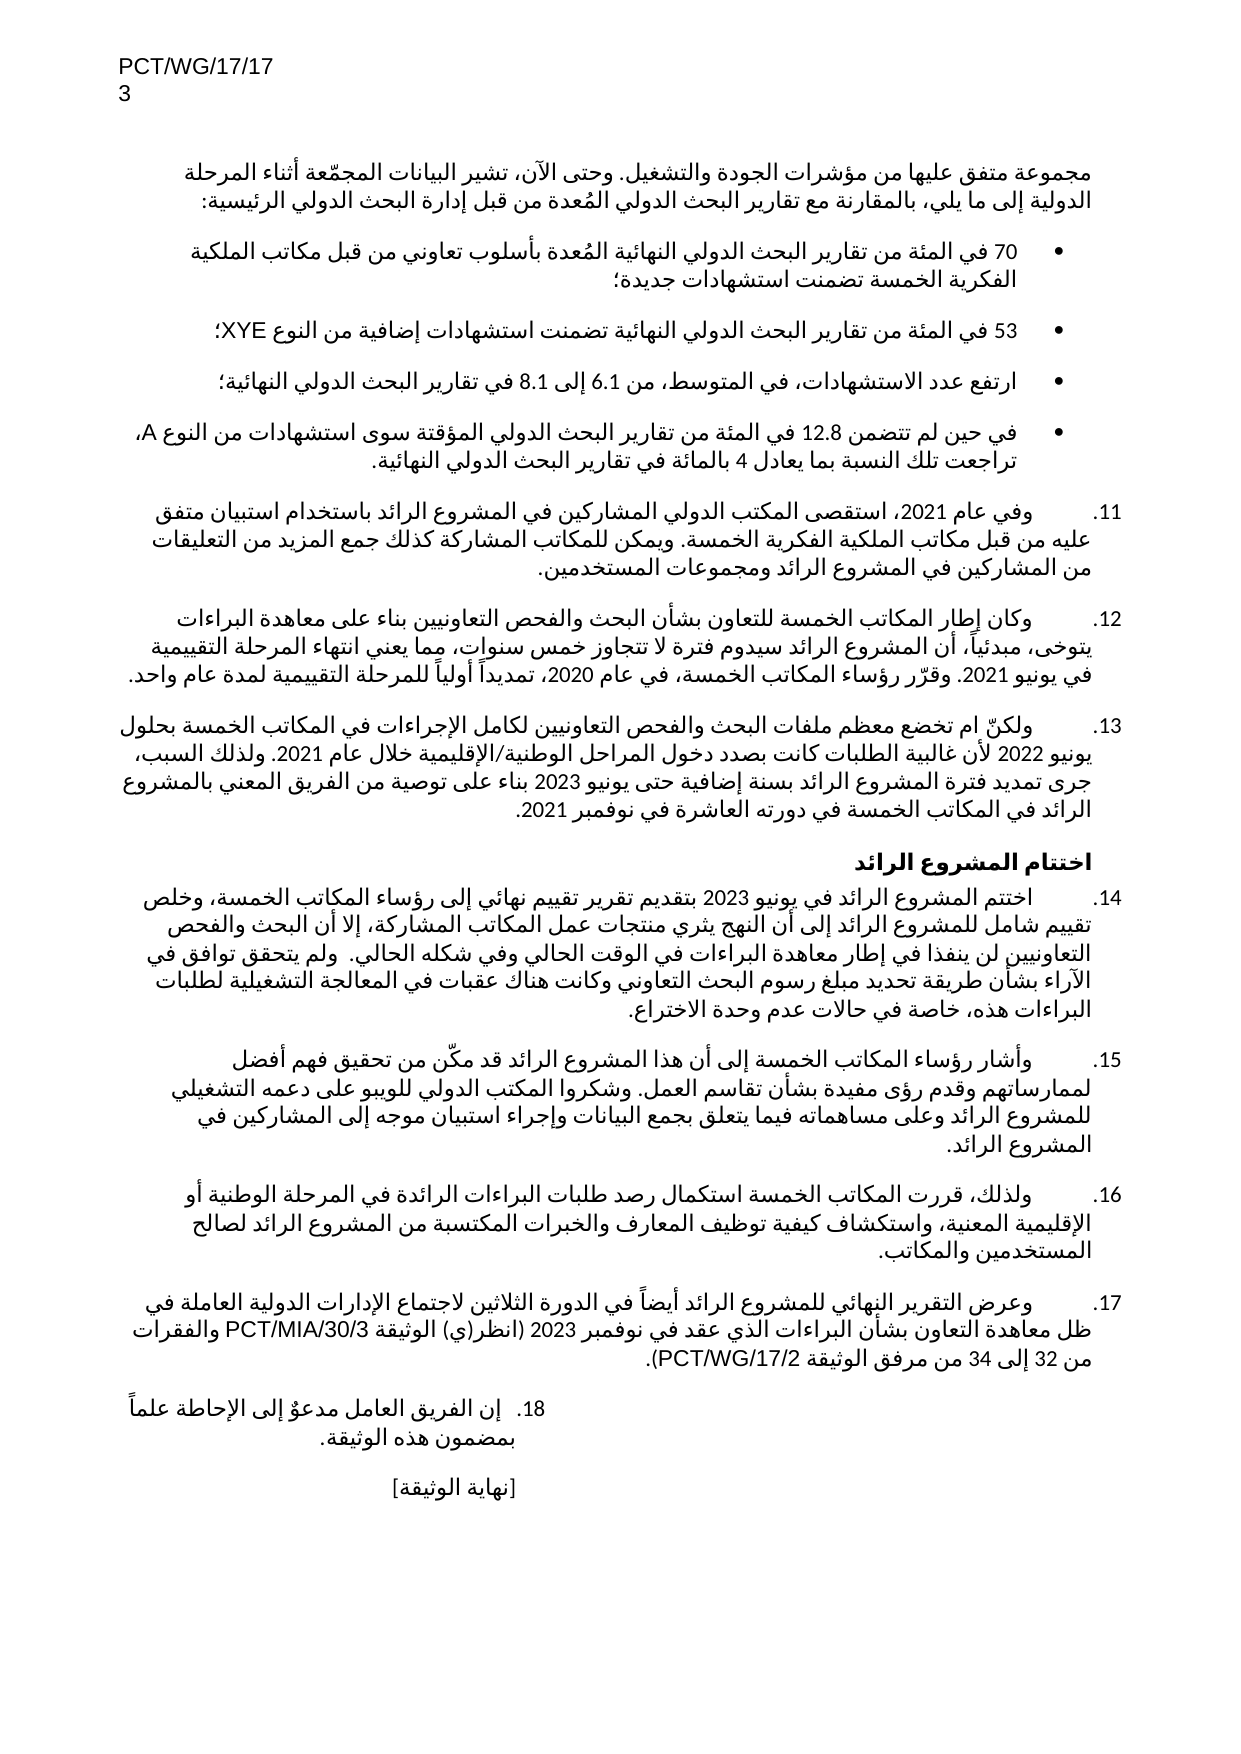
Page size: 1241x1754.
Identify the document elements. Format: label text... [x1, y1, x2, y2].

list 53 في المئة من تقارير البحث الدولي النهائية تضمنت استشهادات إضافية من النوع XYE؛ [118, 316, 1055, 344]
text اختتام المشروع الرائد [118, 848, 1092, 876]
text وفي عام 2021، استقصى المكتب الدولي المشاركين في المشروع الرائد باستخدام استبيان متفق عليه من قبل مكاتب الملكية الفكرية الخمسة. ويمكن للمكاتب المشاركة كذلك جمع المزيد من التعليقات من المشاركين في المشروع الرائد ومجموعات المستخدمين. [118, 497, 1092, 581]
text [118, 158, 1092, 214]
text إن الفريق العامل مدعوٌ إلى الإحاطة علماً بمضمون هذه الوثيقة. [118, 1394, 516, 1451]
text اختتم المشروع الرائد في يونيو 2023 بتقديم تقرير تقييم نهائي إلى رؤساء المكاتب الخمسة، وخلص تقييم شامل للمشروع الرائد إلى أن النهج يثري منتجات عمل المكاتب المشاركة، إلا أن البحث والفحص التعاونيين لن ينفذا في إطار معاهدة البراءات في الوقت الحالي وفي شكله الحالي. ولم يتحقق توافق في الآراء بشأن طريقة تحديد مبلغ رسوم البحث التعاوني وكانت هناك عقبات في المعالجة التشغيلية لطلبات البراءات هذه، خاصة في حالات عدم وحدة الاختراع. [118, 883, 1092, 1023]
text ولكنّ ام تخضع معظم ملفات البحث والفحص التعاونيين لكامل الإجراءات في المكاتب الخمسة بحلول يونيو 2022 لأن غالبية الطلبات كانت بصدد دخول المراحل الوطنية/الإقليمية خلال عام 2021. ولذلك السبب، جرى تمديد فترة المشروع الرائد بسنة إضافية حتى يونيو 2023 بناء على توصية من الفريق المعني بالمشروع الرائد في المكاتب الخمسة في دورته العاشرة في نوفمبر 2021. [118, 711, 1092, 823]
text ولذلك، قررت المكاتب الخمسة استكمال رصد طلبات البراءات الرائدة في المرحلة الوطنية أو الإقليمية المعنية، واستكشاف كيفية توظيف المعارف والخبرات المكتسبة من المشروع الرائد لصالح المستخدمين والمكاتب. [118, 1181, 1092, 1265]
text وأشار رؤساء المكاتب الخمسة إلى أن هذا المشروع الرائد قد مكّن من تحقيق فهم أفضل لممارساتهم وقدم رؤى مفيدة بشأن تقاسم العمل. وشكروا المكتب الدولي للويبو على دعمه التشغيلي للمشروع الرائد وعلى مساهماته فيما يتعلق بجمع البيانات وإجراء استبيان موجه إلى المشاركين في المشروع الرائد. [118, 1046, 1092, 1158]
list في حين لم تتضمن 12.8 في المئة من تقارير البحث الدولي المؤقتة سوى استشهادات من النوع A، تراجعت تلك النسبة بما يعادل 4 بالمائة في تقارير البحث الدولي النهائية. [118, 418, 1055, 474]
text وكان إطار المكاتب الخمسة للتعاون بشأن البحث والفحص التعاونيين بناء على معاهدة البراءات يتوخى، مبدئياً، أن المشروع الرائد سيدوم فترة لا تتجاوز خمس سنوات، مما يعني انتهاء المرحلة التقييمية في يونيو 2021. وقرّر رؤساء المكاتب الخمسة، في عام 2020، تمديداً أولياً للمرحلة التقييمية لمدة عام واحد. [118, 604, 1092, 688]
text وعرض التقرير النهائي للمشروع الرائد أيضاً في الدورة الثلاثين لاجتماع الإدارات الدولية العاملة في ظل معاهدة التعاون بشأن البراءات الذي عقد في نوفمبر 2023 (انظر(ي) الوثيقة PCT/MIA/30/3 والفقرات من 32 إلى 34 من مرفق الوثيقة PCT/WG/17/2). [118, 1288, 1092, 1372]
list 70 في المئة من تقارير البحث الدولي النهائية المُعدة بأسلوب تعاوني من قبل مكاتب الملكية الفكرية الخمسة تضمنت استشهادات جديدة؛ [118, 237, 1055, 293]
list ارتفع عدد الاستشهادات، في المتوسط، من 6.1 إلى 8.1 في تقارير البحث الدولي النهائية؛ [118, 367, 1055, 395]
text [نهاية الوثيقة] [118, 1473, 516, 1502]
